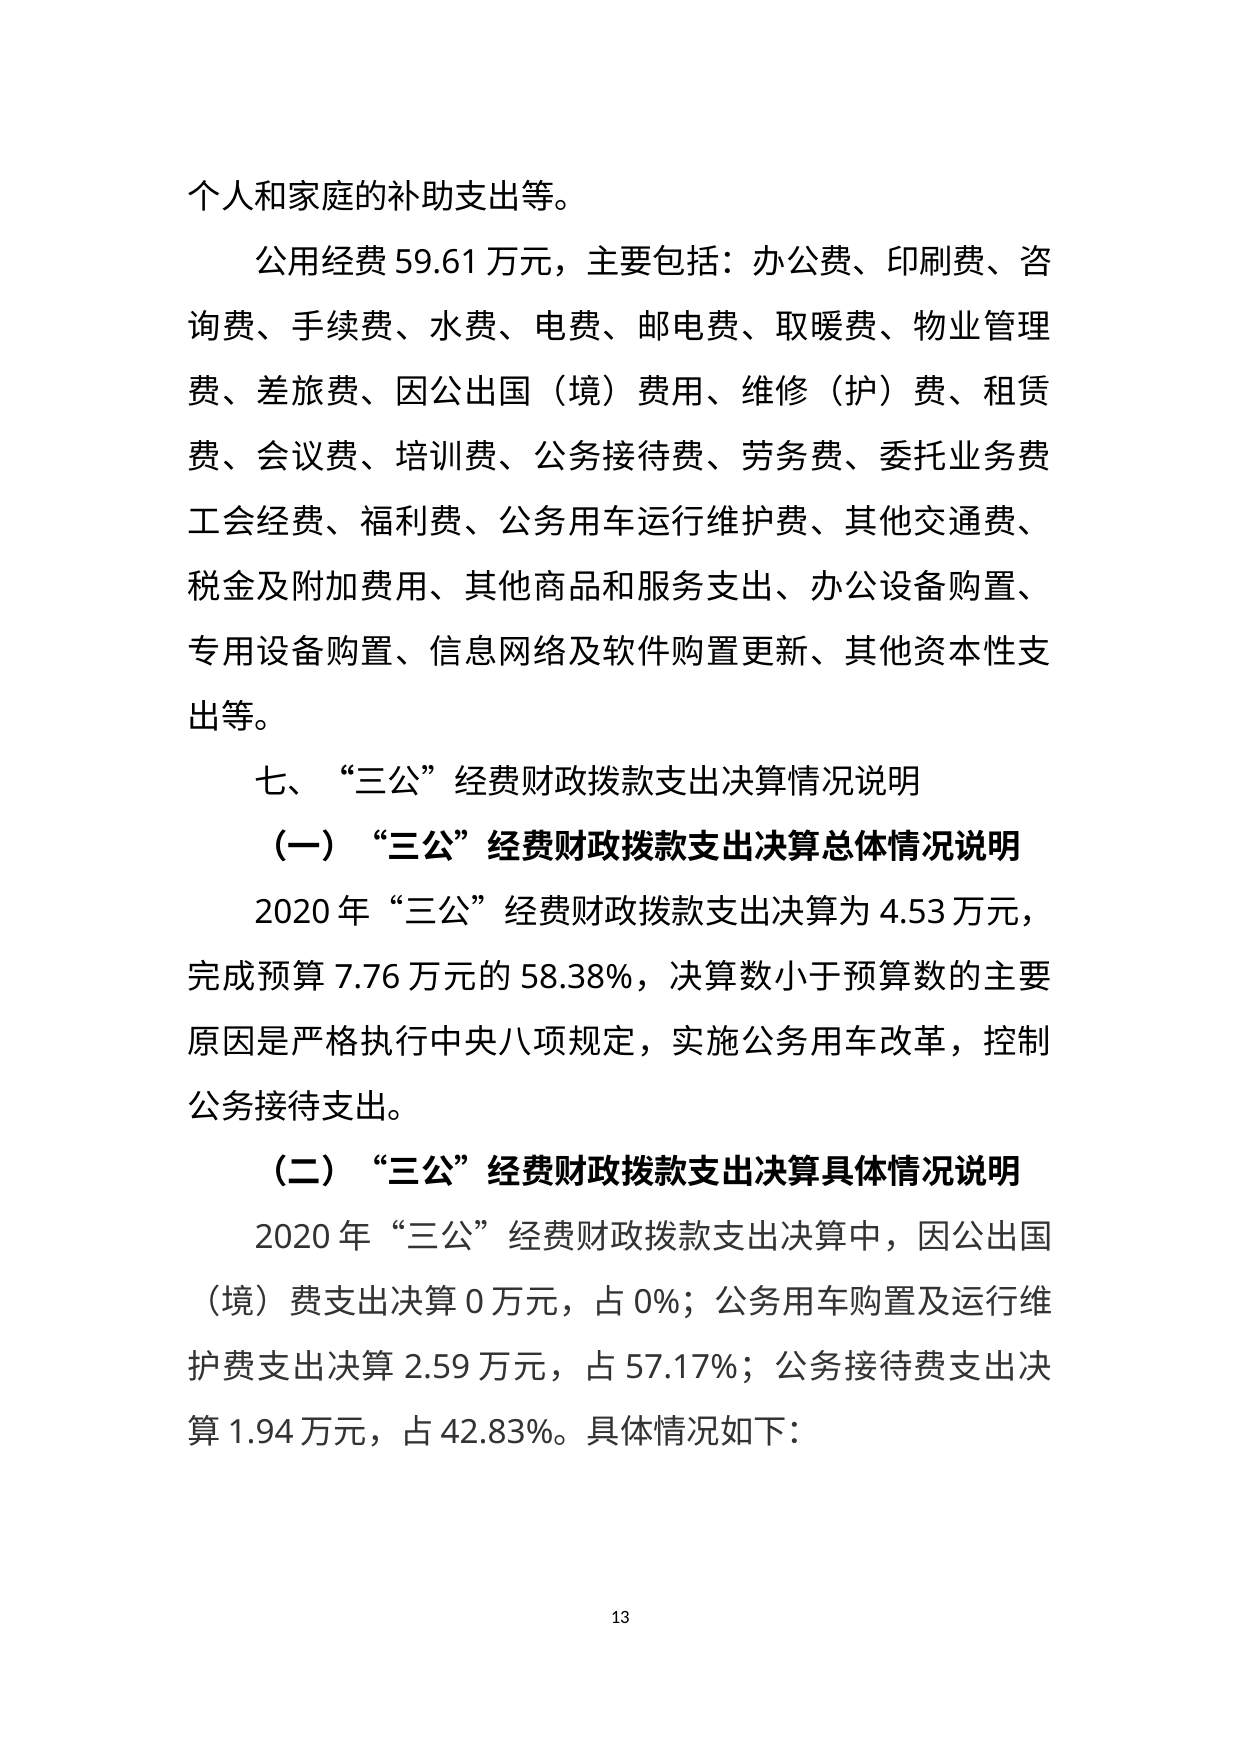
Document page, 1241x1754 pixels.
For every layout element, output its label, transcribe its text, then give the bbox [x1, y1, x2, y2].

text 2020年“三公”经费财政拨款支出决算为4.53万元，完成预算7.76万元的58.38%，决算数小于预算数的主要原因是严格执行中央八项规定，实施公务用车改革，控制公务接待支出。 [187, 877, 1053, 1137]
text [187, 162, 1053, 747]
text （二）“三公”经费财政拨款支出决算具体情况说明 [187, 1137, 1053, 1202]
text （一）“三公”经费财政拨款支出决算总体情况说明 [187, 812, 1053, 877]
text 七、“三公”经费财政拨款支出决算情况说明 [187, 747, 1053, 812]
text 2020年“三公”经费财政拨款支出决算中，因公出国（境）费支出决算0万元，占0%；公务用车购置及运行维护费支出决算2.59万元，占57.17%；公务接待费支出决算1.94万元，占42.83%。具体情况如下： [187, 1202, 1053, 1462]
